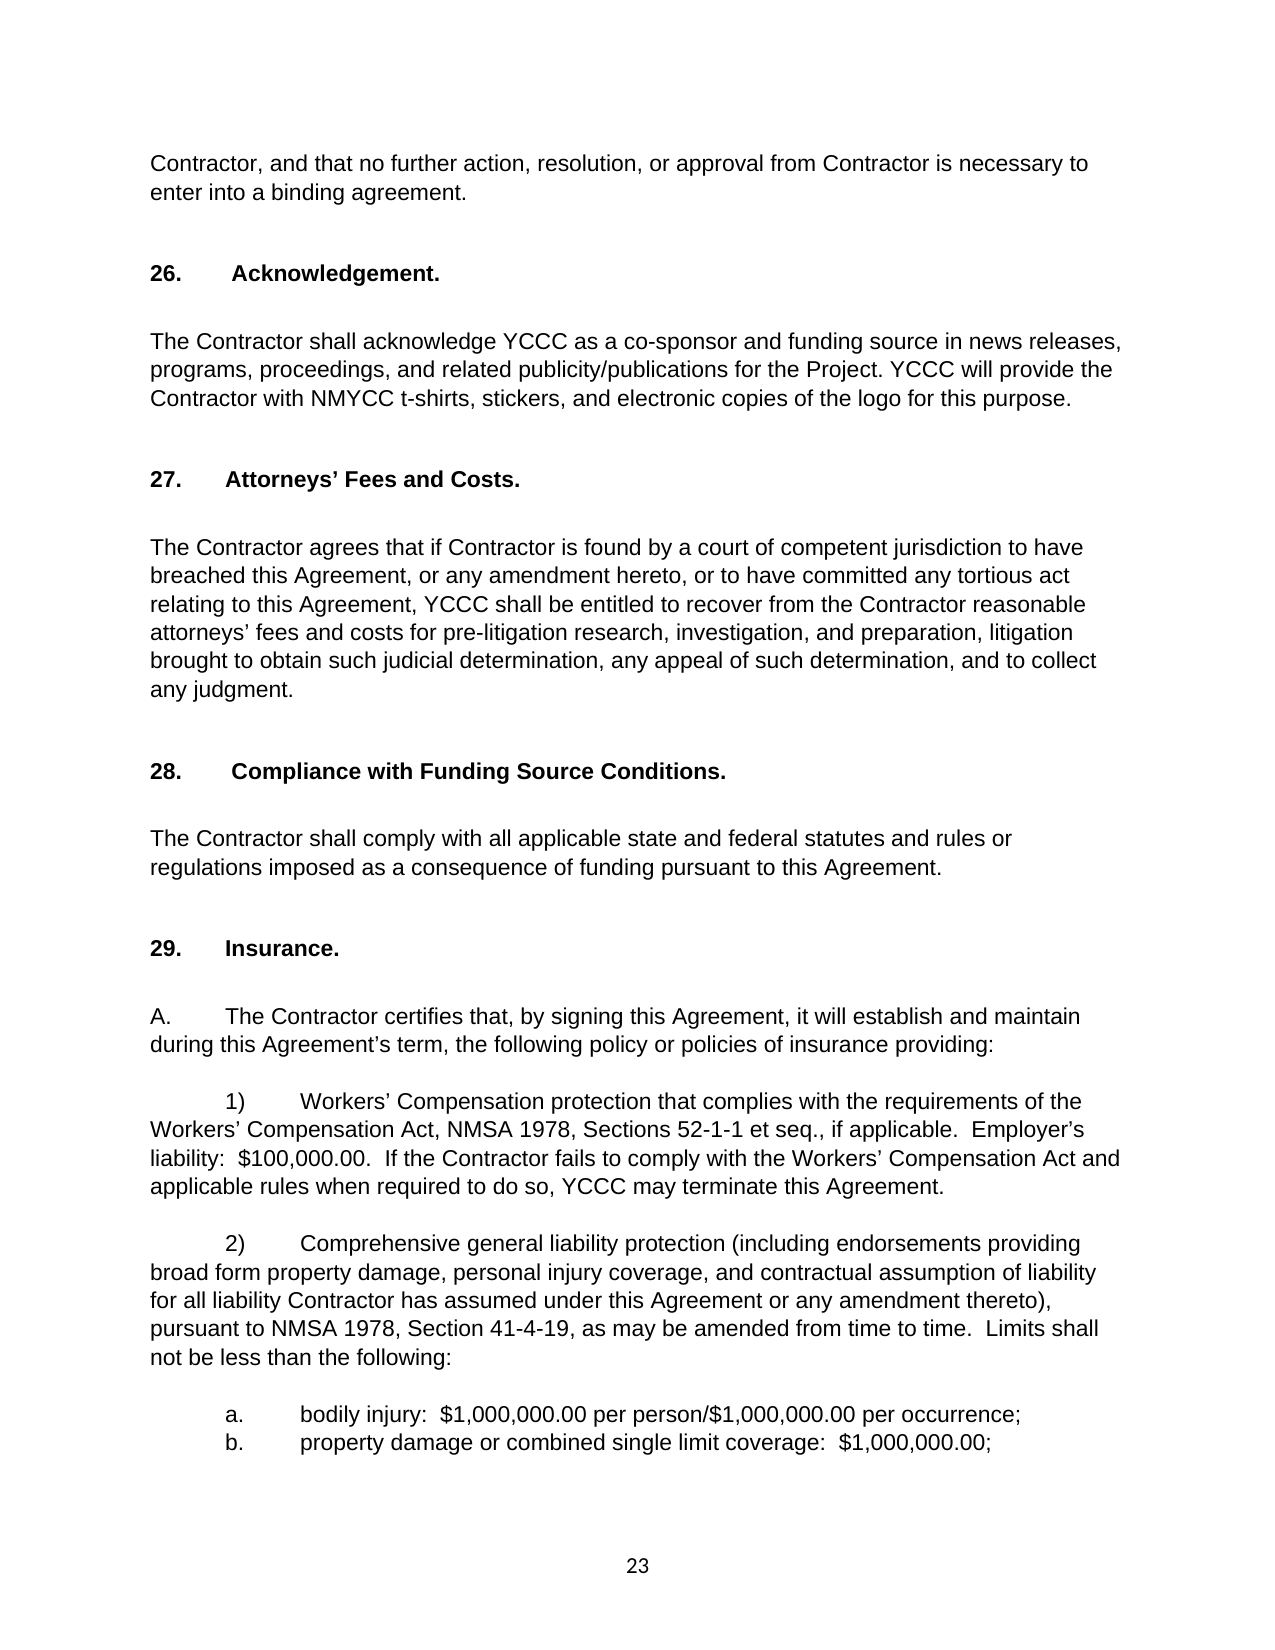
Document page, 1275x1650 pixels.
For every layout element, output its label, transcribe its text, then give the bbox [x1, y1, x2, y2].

text The Contractor shall acknowledge YCCC as a co-sponsor and funding source in news releases, programs, proceedings, and related publicity/publications for the Project. YCCC will provide the Contractor with NMYCC t-shirts, stickers, and electronic copies of the logo for this purpose. [150, 328, 1125, 411]
text The Contractor agrees that if Contractor is found by a court of competent jurisdiction to have breached this Agreement, or any amendment hereto, or to have committed any tortious act relating to this Agreement, YCCC shall be entitled to recover from the Contractor reasonable attorneys’ fees and costs for pre-litigation research, investigation, and preparation, litigation brought to obtain such judicial determination, any appeal of such determination, and to collect any judgment. [150, 534, 1125, 702]
text a. bodily injury: $1,000,000.00 per person/$1,000,000.00 per occurrence; [225, 1401, 1125, 1427]
text b. property damage or combined single limit coverage: $1,000,000.00; [225, 1429, 1125, 1456]
subtitle Compliance with Funding Source Conditions. [150, 758, 1125, 784]
subtitle Attorneys’ Fees and Costs. [150, 466, 1125, 493]
subtitle Insurance. [150, 935, 1125, 962]
text The Contractor shall comply with all applicable state and federal statutes and rules or regulations imposed as a consequence of funding pursuant to this Agreement. [150, 825, 1125, 880]
subtitle Acknowledgement. [150, 260, 1125, 287]
text A. The Contractor certifies that, by signing this Agreement, it will establish and maintain during this Agreement’s term, the following policy or policies of insurance providing: [150, 1003, 1125, 1057]
text 2) Comprehensive general liability protection (including endorsements providing broad form property damage, personal injury coverage, and contractual assumption of liability for all liability Contractor has assumed under this Agreement or any amendment thereto), pursuant to NMSA 1978, Section 41-4-19, as may be amended from time to time. Limits shall not be less than the following: [150, 1230, 1125, 1370]
text 1) Workers’ Compensation protection that complies with the requirements of the Workers’ Compensation Act, NMSA 1978, Sections 52-1-1 et seq., if applicable. Employer’s liability: $100,000.00. If the Contractor fails to comply with the Workers’ Compensation Act and applicable rules when required to do so, YCCC may terminate this Agreement. [150, 1088, 1125, 1199]
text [150, 150, 1125, 205]
